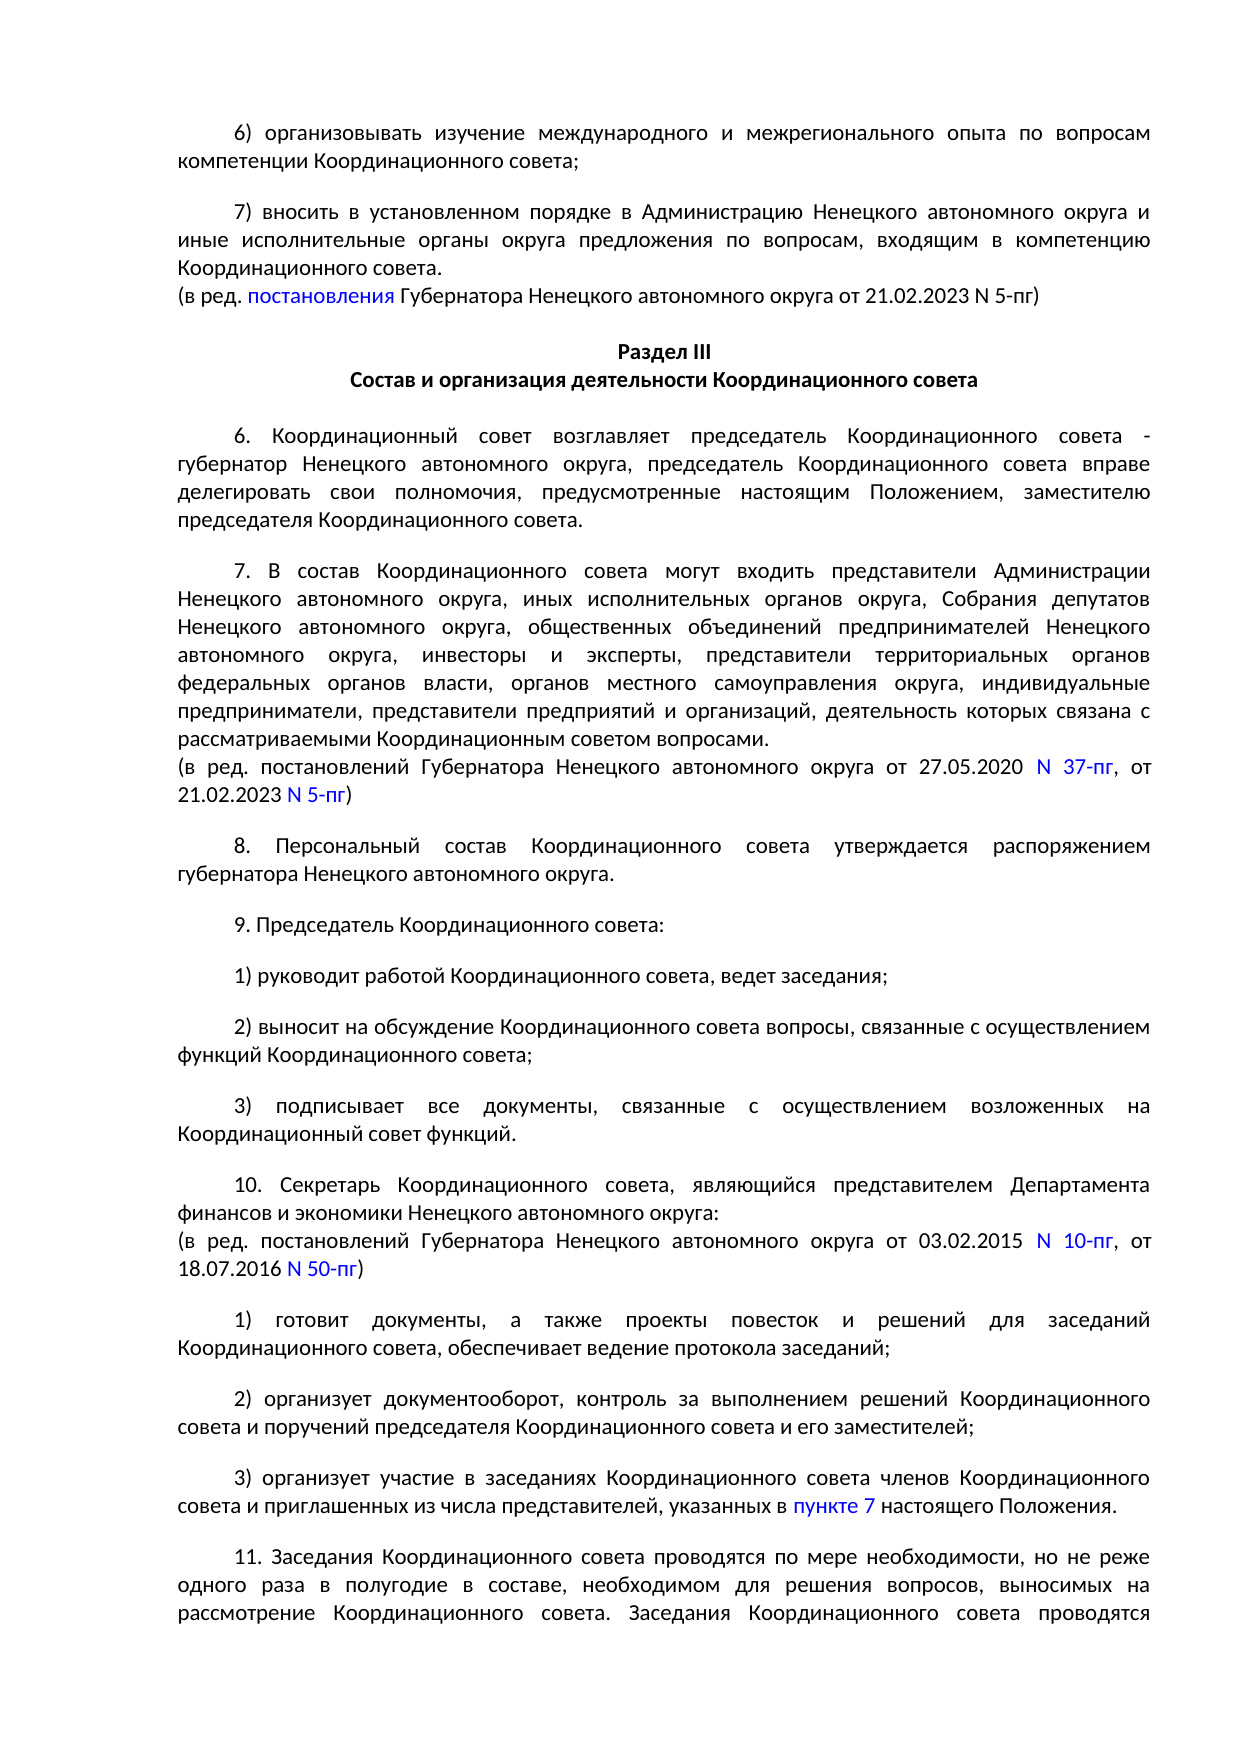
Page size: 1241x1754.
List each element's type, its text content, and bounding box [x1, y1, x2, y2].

text 3) подписывает все документы, связанные с осуществлением возложенных на Координационный совет функций. [177, 1091, 1152, 1147]
text 9. Председатель Координационного совета: [177, 910, 1152, 938]
text (в ред. постановлений Губернатора Ненецкого автономного округа от 27.05.2020 N 37-пг, от 21.02.2023 N 5-пг) [177, 752, 1152, 808]
text 3) организует участие в заседаниях Координационного совета членов Координационного совета и приглашенных из числа представителей, указанных в пункте 7 настоящего Положения. [177, 1463, 1152, 1519]
text 2) организует документооборот, контроль за выполнением решений Координационного совета и поручений председателя Координационного совета и его заместителей; [177, 1384, 1152, 1440]
text 1) руководит работой Координационного совета, ведет заседания; [177, 961, 1152, 989]
title Раздел III [177, 337, 1152, 365]
text (в ред. постановлений Губернатора Ненецкого автономного округа от 03.02.2015 N 10-пг, от 18.07.2016 N 50-пг) [177, 1226, 1152, 1282]
text 2) выносит на обсуждение Координационного совета вопросы, связанные с осуществлением функций Координационного совета; [177, 1012, 1152, 1068]
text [177, 1542, 1152, 1626]
text 8. Персональный состав Координационного совета утверждается распоряжением губернатора Ненецкого автономного округа. [177, 831, 1152, 887]
text 6) организовывать изучение международного и межрегионального опыта по вопросам компетенции Координационного совета; [177, 118, 1152, 174]
text 7. В состав Координационного совета могут входить представители Администрации Ненецкого автономного округа, иных исполнительных органов округа, Собрания депутатов Ненецкого автономного округа, общественных объединений предпринимателей Ненецкого автономного округа, инвесторы и эксперты, представители территориальных органов федеральных органов власти, органов местного самоуправления округа, индивидуальные предприниматели, представители предприятий и организаций, деятельность которых связана с рассматриваемыми Координационным советом вопросами. [177, 556, 1152, 752]
text 1) готовит документы, а также проекты повесток и решений для заседаний Координационного совета, обеспечивает ведение протокола заседаний; [177, 1305, 1152, 1361]
text 10. Секретарь Координационного совета, являющийся представителем Департамента финансов и экономики Ненецкого автономного округа: [177, 1170, 1152, 1226]
text (в ред. постановления Губернатора Ненецкого автономного округа от 21.02.2023 N 5-пг) [177, 281, 1152, 309]
title Состав и организация деятельности Координационного совета [177, 365, 1152, 393]
text 7) вносить в установленном порядке в Администрацию Ненецкого автономного округа и иные исполнительные органы округа предложения по вопросам, входящим в компетенцию Координационного совета. [177, 197, 1152, 281]
text 6. Координационный совет возглавляет председатель Координационного совета - губернатор Ненецкого автономного округа, председатель Координационного совета вправе делегировать свои полномочия, предусмотренные настоящим Положением, заместителю председателя Координационного совета. [177, 421, 1152, 533]
